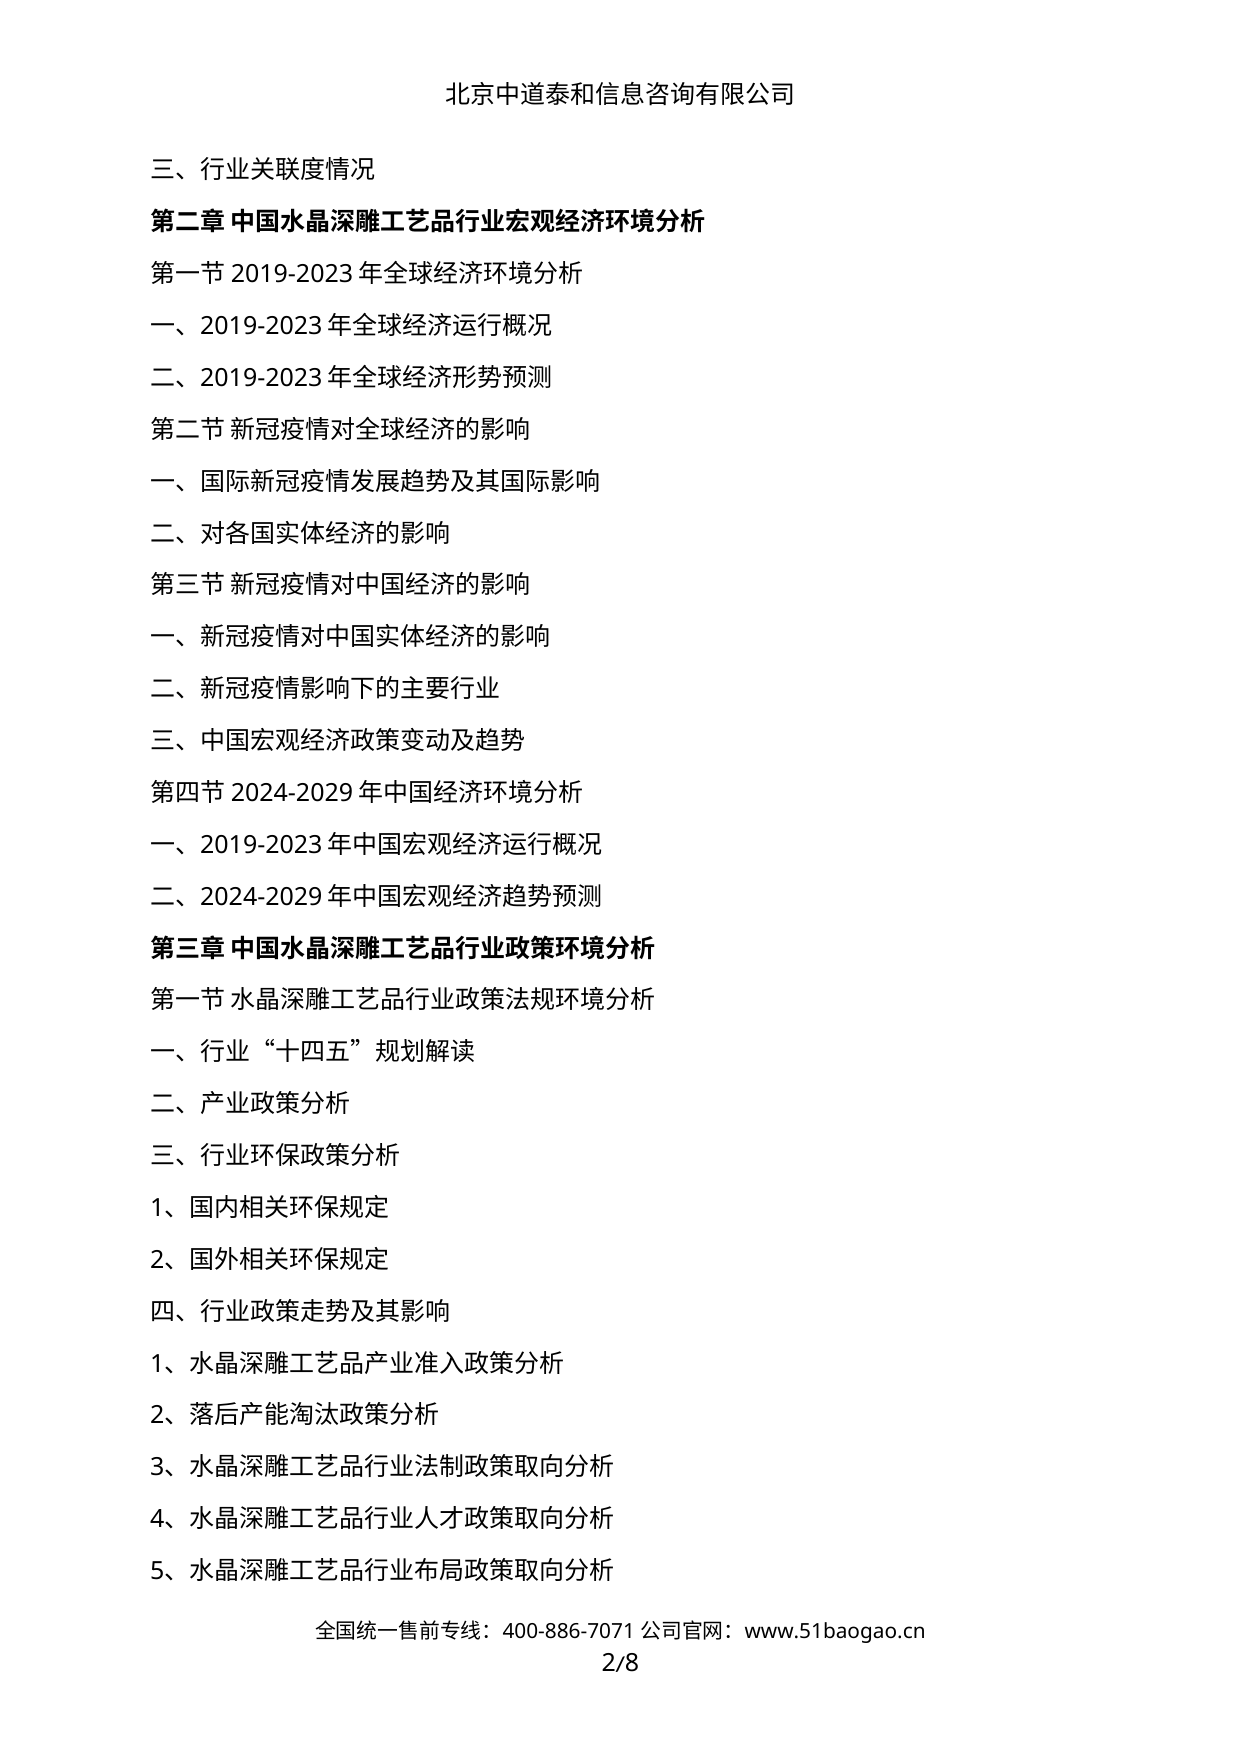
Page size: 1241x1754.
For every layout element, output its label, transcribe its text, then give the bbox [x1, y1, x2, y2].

text 1、国内相关环保规定 [150, 1187, 1090, 1224]
text 三、行业关联度情况 [150, 150, 1090, 186]
text 二、产业政策分析 [150, 1084, 1090, 1120]
text 一、2019-2023年全球经济运行概况 [150, 306, 1090, 342]
text 5、水晶深雕工艺品行业布局政策取向分析 [150, 1551, 1090, 1587]
text 二、新冠疫情影响下的主要行业 [150, 669, 1090, 705]
text 一、行业“十四五”规划解读 [150, 1032, 1090, 1068]
text 第三章 中国水晶深雕工艺品行业政策环境分析 [150, 928, 1090, 964]
text 第二节 新冠疫情对全球经济的影响 [150, 409, 1090, 446]
text 第一节 水晶深雕工艺品行业政策法规环境分析 [150, 980, 1090, 1016]
text 第四节 2024-2029年中国经济环境分析 [150, 772, 1090, 809]
text 二、2019-2023年全球经济形势预测 [150, 357, 1090, 394]
text 一、新冠疫情对中国实体经济的影响 [150, 617, 1090, 653]
text 第一节 2019-2023年全球经济环境分析 [150, 254, 1090, 290]
text 1、水晶深雕工艺品产业准入政策分析 [150, 1343, 1090, 1379]
text 第二章 中国水晶深雕工艺品行业宏观经济环境分析 [150, 202, 1090, 238]
text 四、行业政策走势及其影响 [150, 1291, 1090, 1327]
text 2、落后产能淘汰政策分析 [150, 1395, 1090, 1431]
text 一、国际新冠疫情发展趋势及其国际影响 [150, 461, 1090, 497]
text 3、水晶深雕工艺品行业法制政策取向分析 [150, 1447, 1090, 1483]
text 4、水晶深雕工艺品行业人才政策取向分析 [150, 1499, 1090, 1535]
text 三、行业环保政策分析 [150, 1136, 1090, 1172]
text 二、对各国实体经济的影响 [150, 513, 1090, 549]
text 二、2024-2029年中国宏观经济趋势预测 [150, 876, 1090, 912]
text 第三节 新冠疫情对中国经济的影响 [150, 565, 1090, 601]
text 2、国外相关环保规定 [150, 1239, 1090, 1276]
text 三、中国宏观经济政策变动及趋势 [150, 721, 1090, 757]
text 一、2019-2023年中国宏观经济运行概况 [150, 824, 1090, 861]
